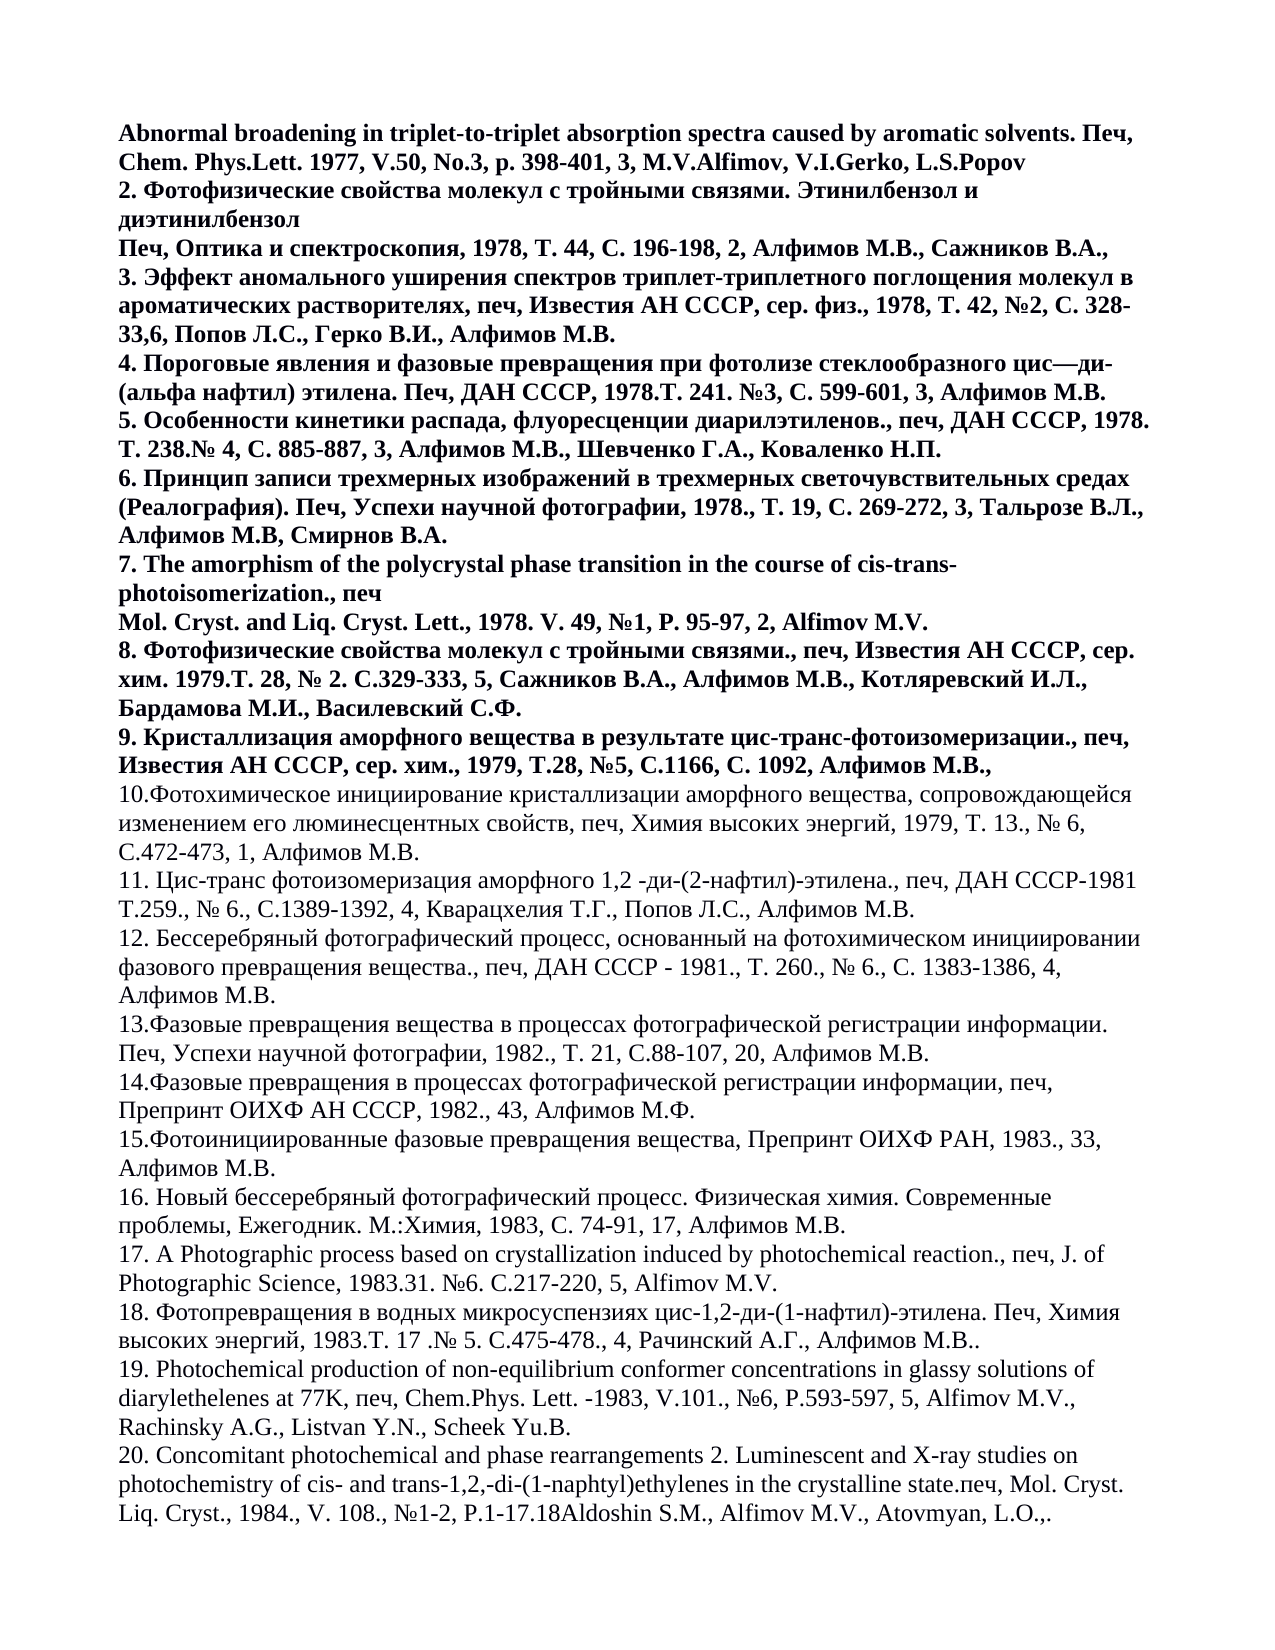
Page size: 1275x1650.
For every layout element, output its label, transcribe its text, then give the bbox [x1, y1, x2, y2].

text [118, 837, 1157, 1527]
text Abnormal broadening in triplet-to-triplet absorption spectra caused by aromatic solvents. Печ, Chem. Phys.Lett. 1977, V.50, No.3, p. 398-401, 3, M.V.Alfimov, V.I.Gerko, L.S.Popov 2. Фотофизические свойства молекул с тройными связями. Этинилбензол и диэтинилбензол Печ, Оптика и спектроскопия, 1978, Т. 44, С. 196-198, 2, Алфимов М.В., Сажников В.А., 3. Эффект аномального уширения спектров триплет-триплетного поглощения молекул в ароматических растворителях, печ, Известия АН СССР, сер. физ., 1978, Т. 42, №2, С. 328-33,6, Попов Л.С., Герко В.И., Алфимов М.В. 4. Пороговые явления и фазовые превращения при фотолизе стеклообразного цис—ди-(альфа нафтил) этилена. Печ, ДАН СССР, 1978.Т. 241. №3, С. 599-601, 3, Алфимов М.В. 5. Особенности кинетики распада, флуоресценции диарилэтиленов., печ, ДАН СССР, 1978. Т. 238.№ 4, С. 885-887, 3, Алфимов М.В., Шевченко Г.А., Коваленко Н.П. 6. Принцип записи трехмерных изображений в трехмерных светочувствительных средах (Реалография). Печ, Успехи научной фотографии, 1978., Т. 19, С. 269-272, 3, Тальрозе В.Л., Алфимов М.В, Смирнов В.А. 7. The amorphism of the polycrystal phase transition in the course of cis-trans-photoisomerization., печ Mol. Cryst. and Liq. Cryst. Lett., 1978. V. 49, №1, P. 95-97, 2, Alfimov M.V. 8. Фотофизические свойства молекул с тройными связями., печ, Известия АН СССР, сер. хим. 1979.Т. 28, № 2. С.329-333, 5, Сажников В.А., Алфимов М.В., Котляревский И.Л., Бардамова М.И., Василевский С.Ф. 9. Кристаллизация аморфного вещества в результате цис-транс-фотоизомеризации., печ, Известия АН СССР, сер. хим., 1979, Т.28, №5, С.1166, С. 1092, Алфимов М.В., [118, 118, 1157, 779]
text 10.Фотохимическое инициирование кристаллизации аморфного вещества, сопровождающейся изменением его люминесцентных свойств, печ, Химия высоких энергий, 1979, Т. 13., № 6, [118, 779, 1157, 837]
